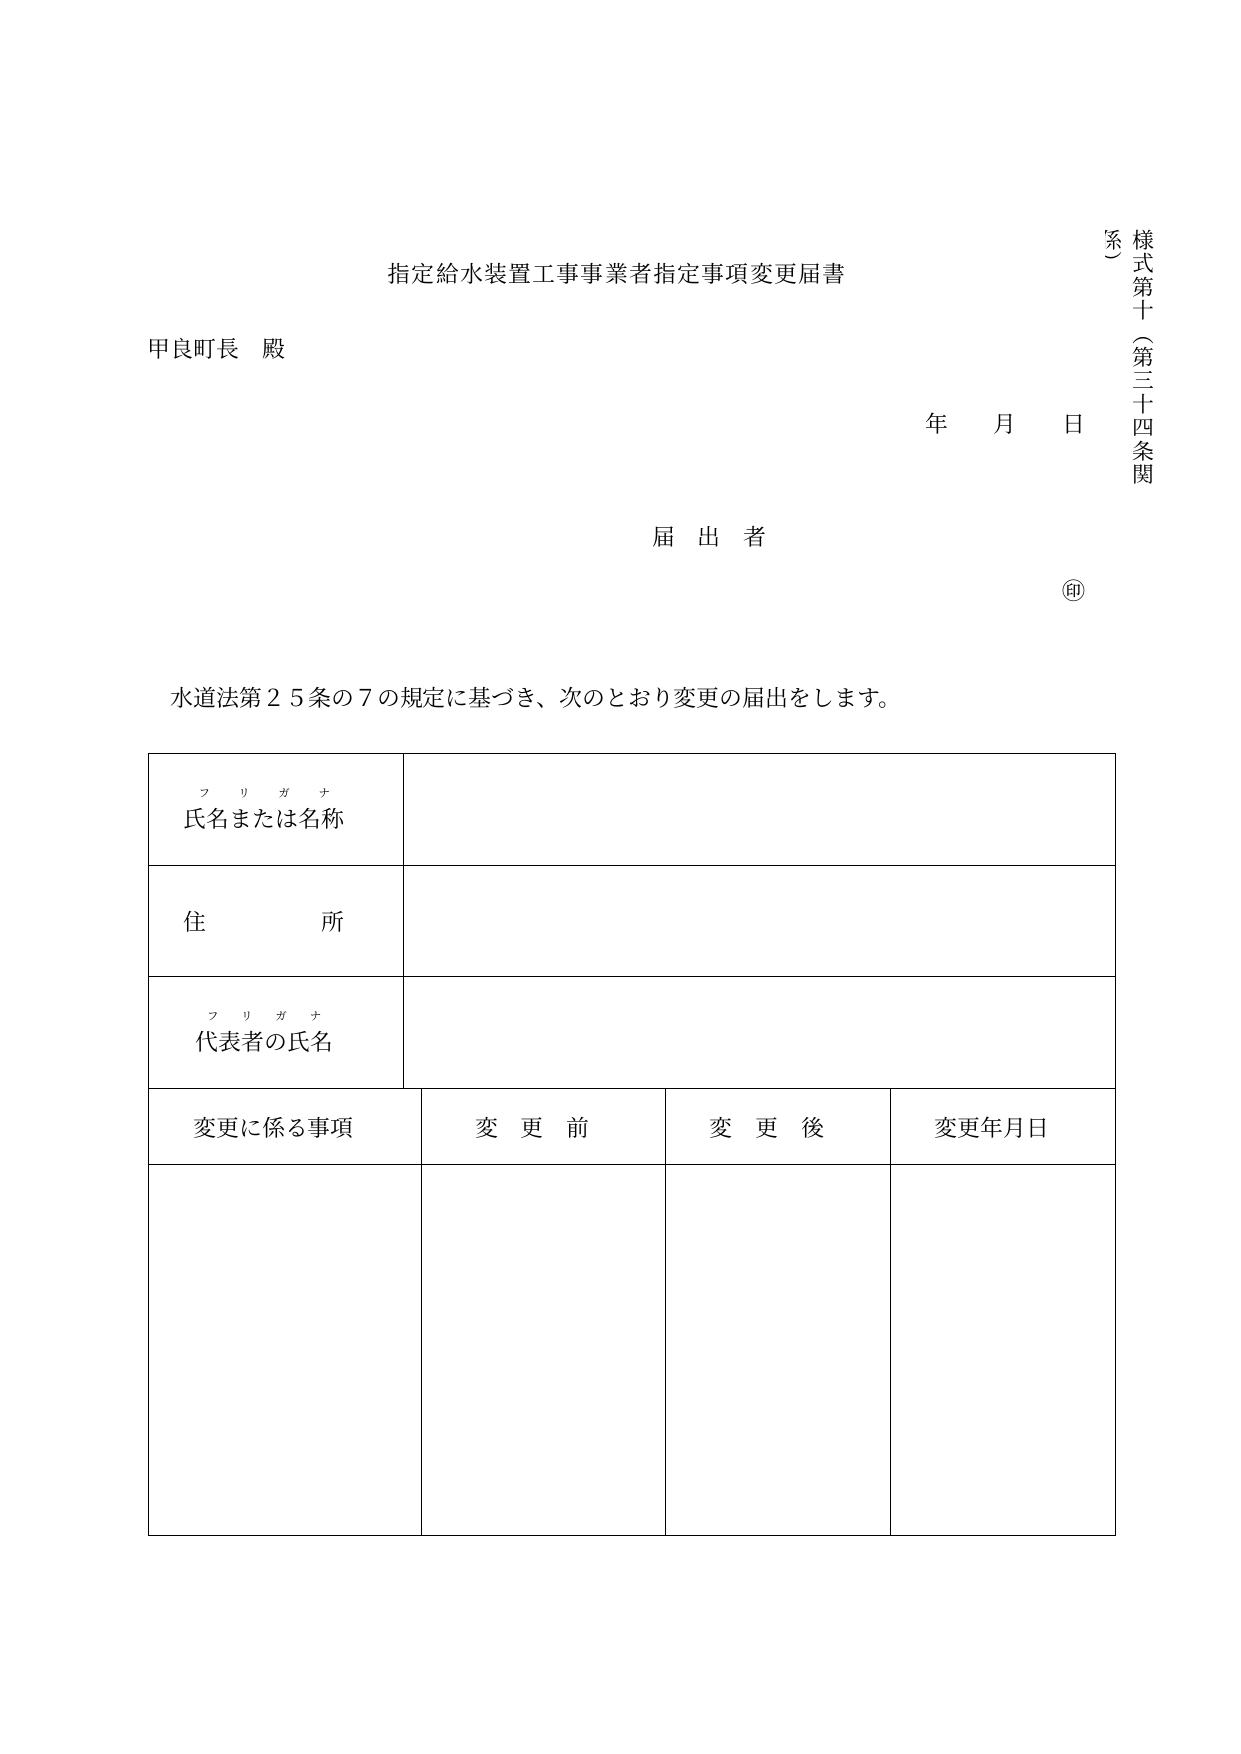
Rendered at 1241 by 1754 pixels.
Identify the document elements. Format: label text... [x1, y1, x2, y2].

text 届 出 者 [148, 517, 1069, 554]
text 指定給水装置工事事業者指定事項変更届書 [148, 254, 1092, 292]
table_cell [666, 1165, 890, 1534]
text 甲良町長 殿 [148, 329, 1092, 367]
table_cell [422, 1165, 665, 1534]
text 水道法第２５条の７の規定に基づき、次のとおり変更の届出をします。 [148, 678, 1069, 715]
table_header [404, 754, 1115, 865]
table_cell 変 更 後 [666, 1089, 890, 1164]
table_cell [149, 1165, 421, 1534]
table_header [149, 754, 403, 865]
table_cell [404, 866, 1115, 976]
text 年 月 日 [148, 404, 1092, 442]
table_cell 住 所 [149, 866, 403, 976]
table_cell 変 更 前 [422, 1089, 665, 1164]
table_cell [149, 977, 403, 1087]
table_cell [404, 977, 1115, 1087]
table_cell [891, 1165, 1115, 1534]
table_cell 変更に係る事項 [149, 1089, 421, 1164]
text ㊞ [148, 571, 1085, 608]
table_cell 変更年月日 [891, 1089, 1115, 1164]
